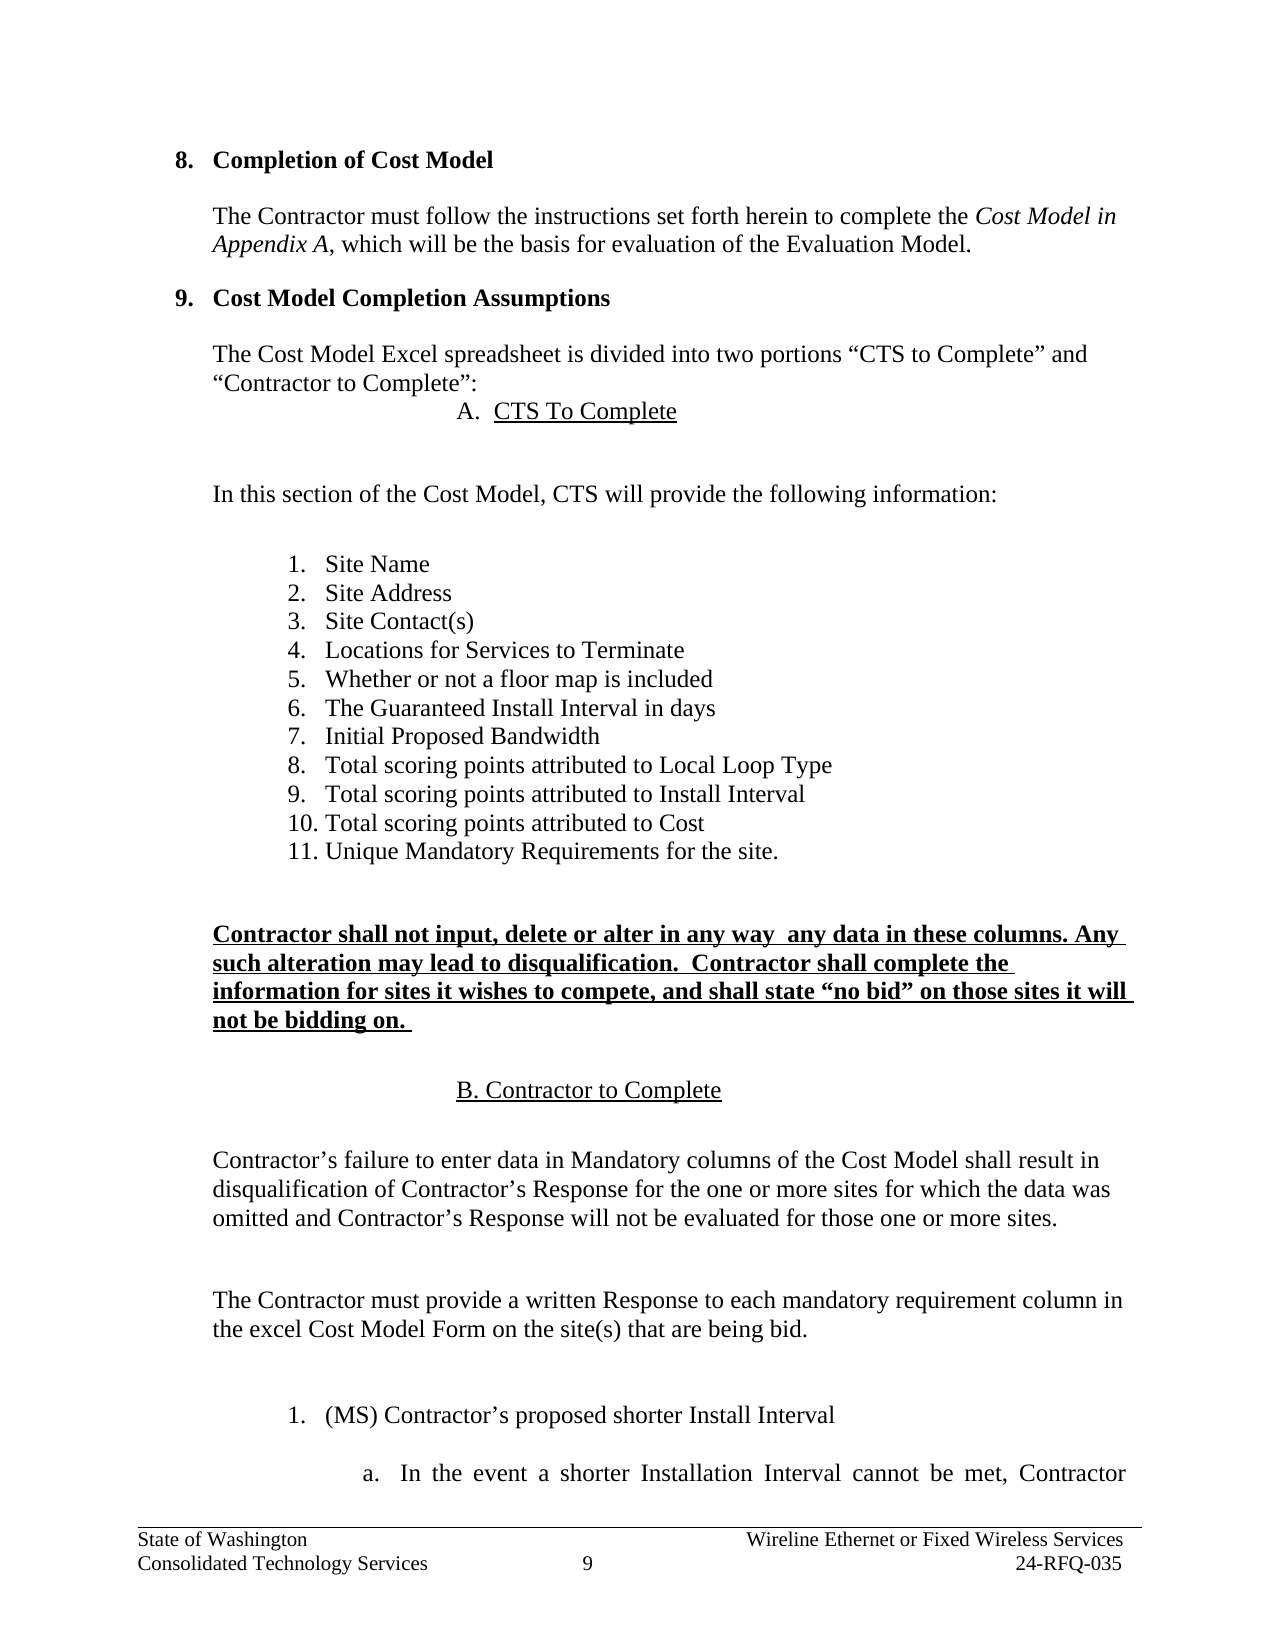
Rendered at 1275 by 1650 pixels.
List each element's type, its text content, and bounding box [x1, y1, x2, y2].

list Initial Proposed Bandwidth [287, 721, 1142, 750]
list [362, 1458, 1127, 1486]
list Locations for Services to Terminate [287, 635, 1142, 664]
text The Cost Model Excel spreadsheet is divided into two portions “CTS to Complete” and “Contractor to Complete”: [212, 339, 1142, 396]
list Total scoring points attributed to Cost [287, 808, 1142, 836]
text The Contractor must follow the instructions set forth herein to complete the Cost Model in Appendix A, which will be the basis for evaluation of the Evaluation Model. [212, 201, 1142, 258]
list Site Address [287, 578, 1142, 606]
list Site Contact(s) [287, 606, 1142, 635]
list Site Name [287, 549, 1142, 578]
list The Guaranteed Install Interval in days [287, 693, 1142, 721]
list Total scoring points attributed to Install Interval [287, 779, 1142, 808]
text Contractor shall not input, delete or alter in any way any data in these columns. Any such alteration may lead to disqualification. Contractor shall complete the information for sites it wishes to compete, and shall state “no bid” on those sites it will not be bidding on. [212, 919, 1142, 1034]
text In this section of the Cost Model, CTS will provide the following information: [212, 479, 1142, 508]
list Completion of Cost Model [175, 145, 1142, 174]
list CTS To Complete [456, 396, 1142, 425]
text Contractor’s failure to enter data in Mandatory columns of the Cost Model shall result in disqualification of Contractor’s Response for the one or more sites for which the data was omitted and Contractor’s Response will not be evaluated for those one or more sites. [212, 1145, 1142, 1231]
text The Contractor must provide a written Response to each mandatory requirement column in the excel Cost Model Form on the site(s) that are being bid. [212, 1285, 1142, 1343]
list Total scoring points attributed to Local Loop Type [287, 750, 1142, 779]
list Unique Mandatory Requirements for the site. [287, 836, 1142, 865]
list (MS) Contractor’s proposed shorter Install Interval [287, 1400, 1142, 1429]
list Cost Model Completion Assumptions [175, 283, 1142, 312]
list Whether or not a floor map is included [287, 664, 1142, 693]
text B. Contractor to Complete [456, 1075, 1142, 1104]
